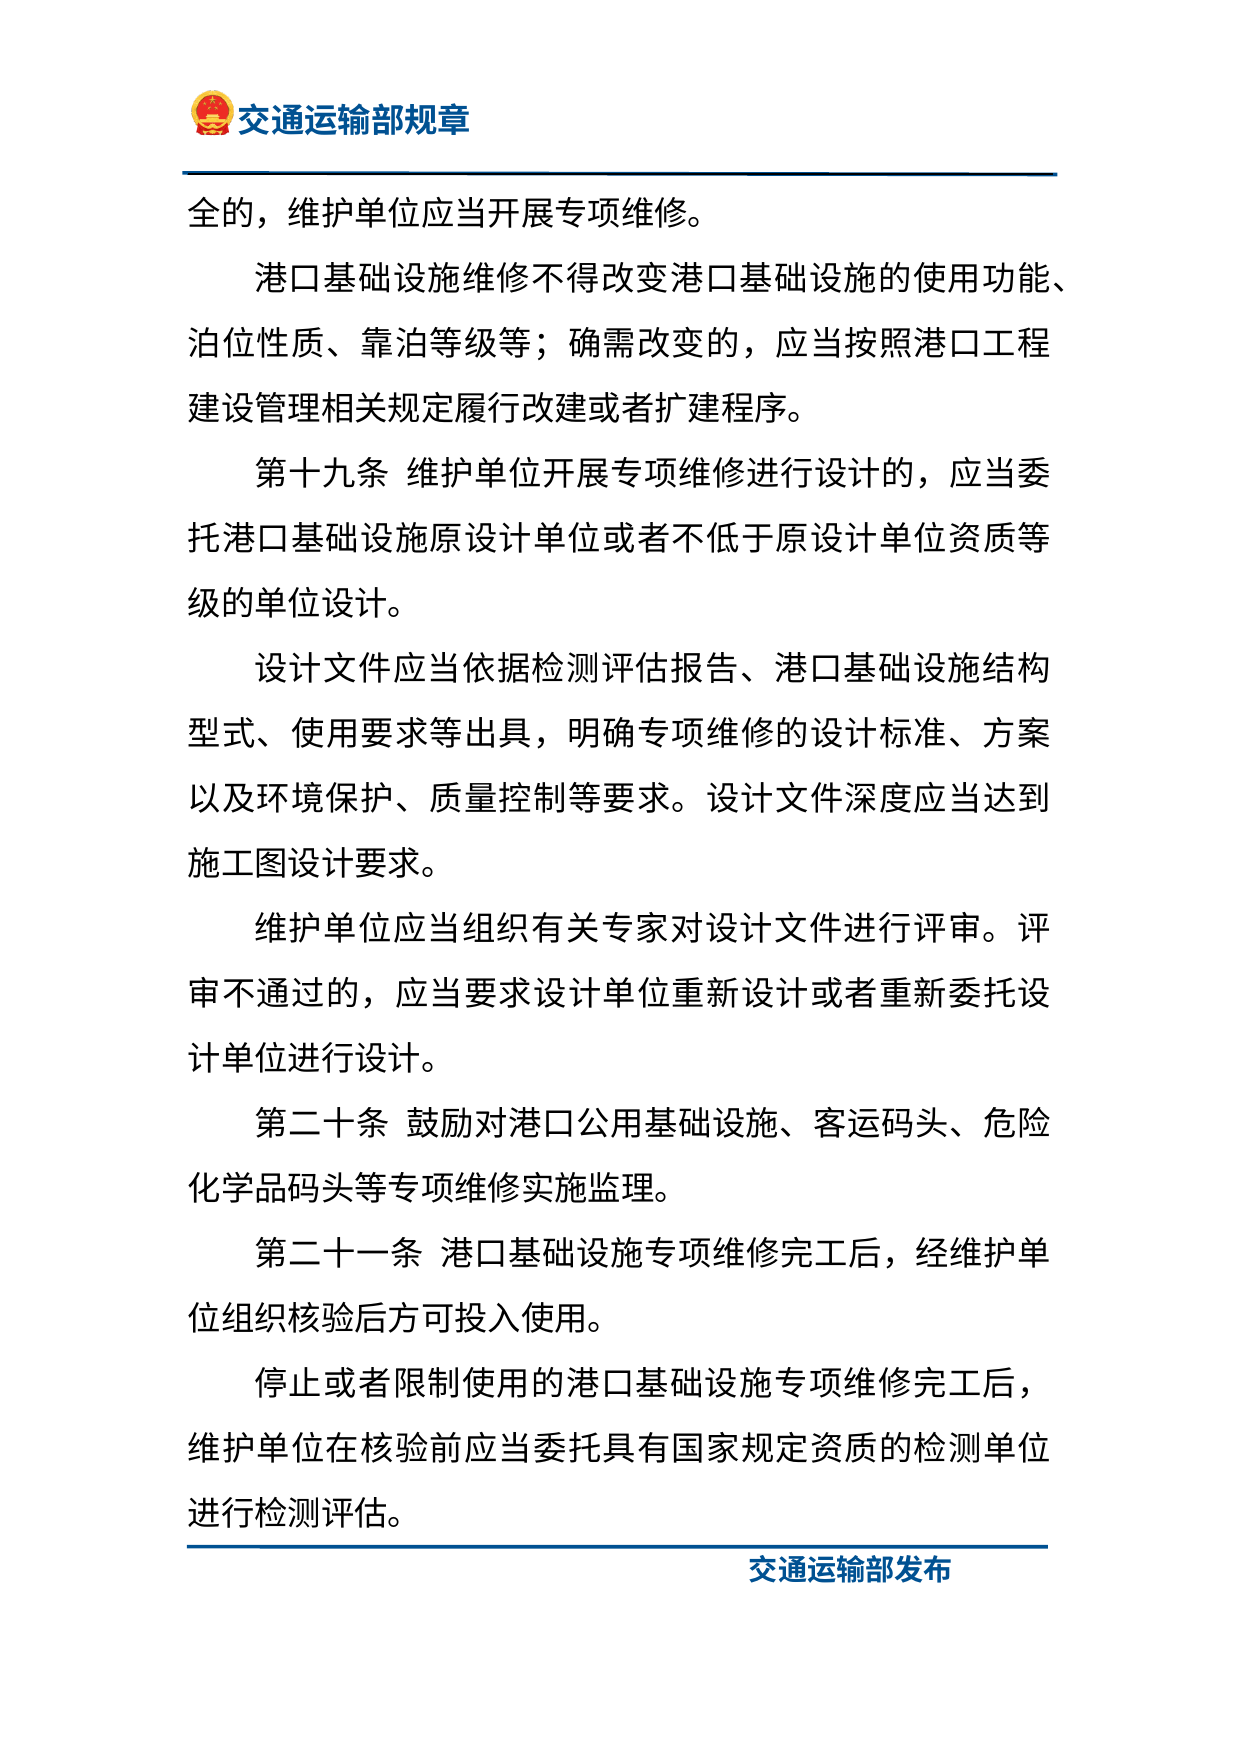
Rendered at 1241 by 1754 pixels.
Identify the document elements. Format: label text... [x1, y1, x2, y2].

text 港口基础设施维修不得改变港口基础设施的使用功能、泊位性质、靠泊等级等；确需改变的，应当按照港口工程建设管理相关规定履行改建或者扩建程序。 [187, 243, 1053, 438]
text 设计文件应当依据检测评估报告、港口基础设施结构型式、使用要求等出具，明确专项维修的设计标准、方案以及环境保护、质量控制等要求。设计文件深度应当达到施工图设计要求。 [187, 633, 1053, 893]
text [187, 178, 1053, 243]
text 停止或者限制使用的港口基础设施专项维修完工后，维护单位在核验前应当委托具有国家规定资质的检测单位进行检测评估。 [187, 1348, 1053, 1543]
text 维护单位应当组织有关专家对设计文件进行评审。评审不通过的，应当要求设计单位重新设计或者重新委托设计单位进行设计。 [187, 893, 1053, 1088]
text 第二十一条 港口基础设施专项维修完工后，经维护单位组织核验后方可投入使用。 [187, 1218, 1053, 1348]
picture [187, 88, 238, 139]
text 第二十条 鼓励对港口公用基础设施、客运码头、危险化学品码头等专项维修实施监理。 [187, 1088, 1053, 1218]
text 第十九条 维护单位开展专项维修进行设计的，应当委托港口基础设施原设计单位或者不低于原设计单位资质等级的单位设计。 [187, 438, 1053, 633]
